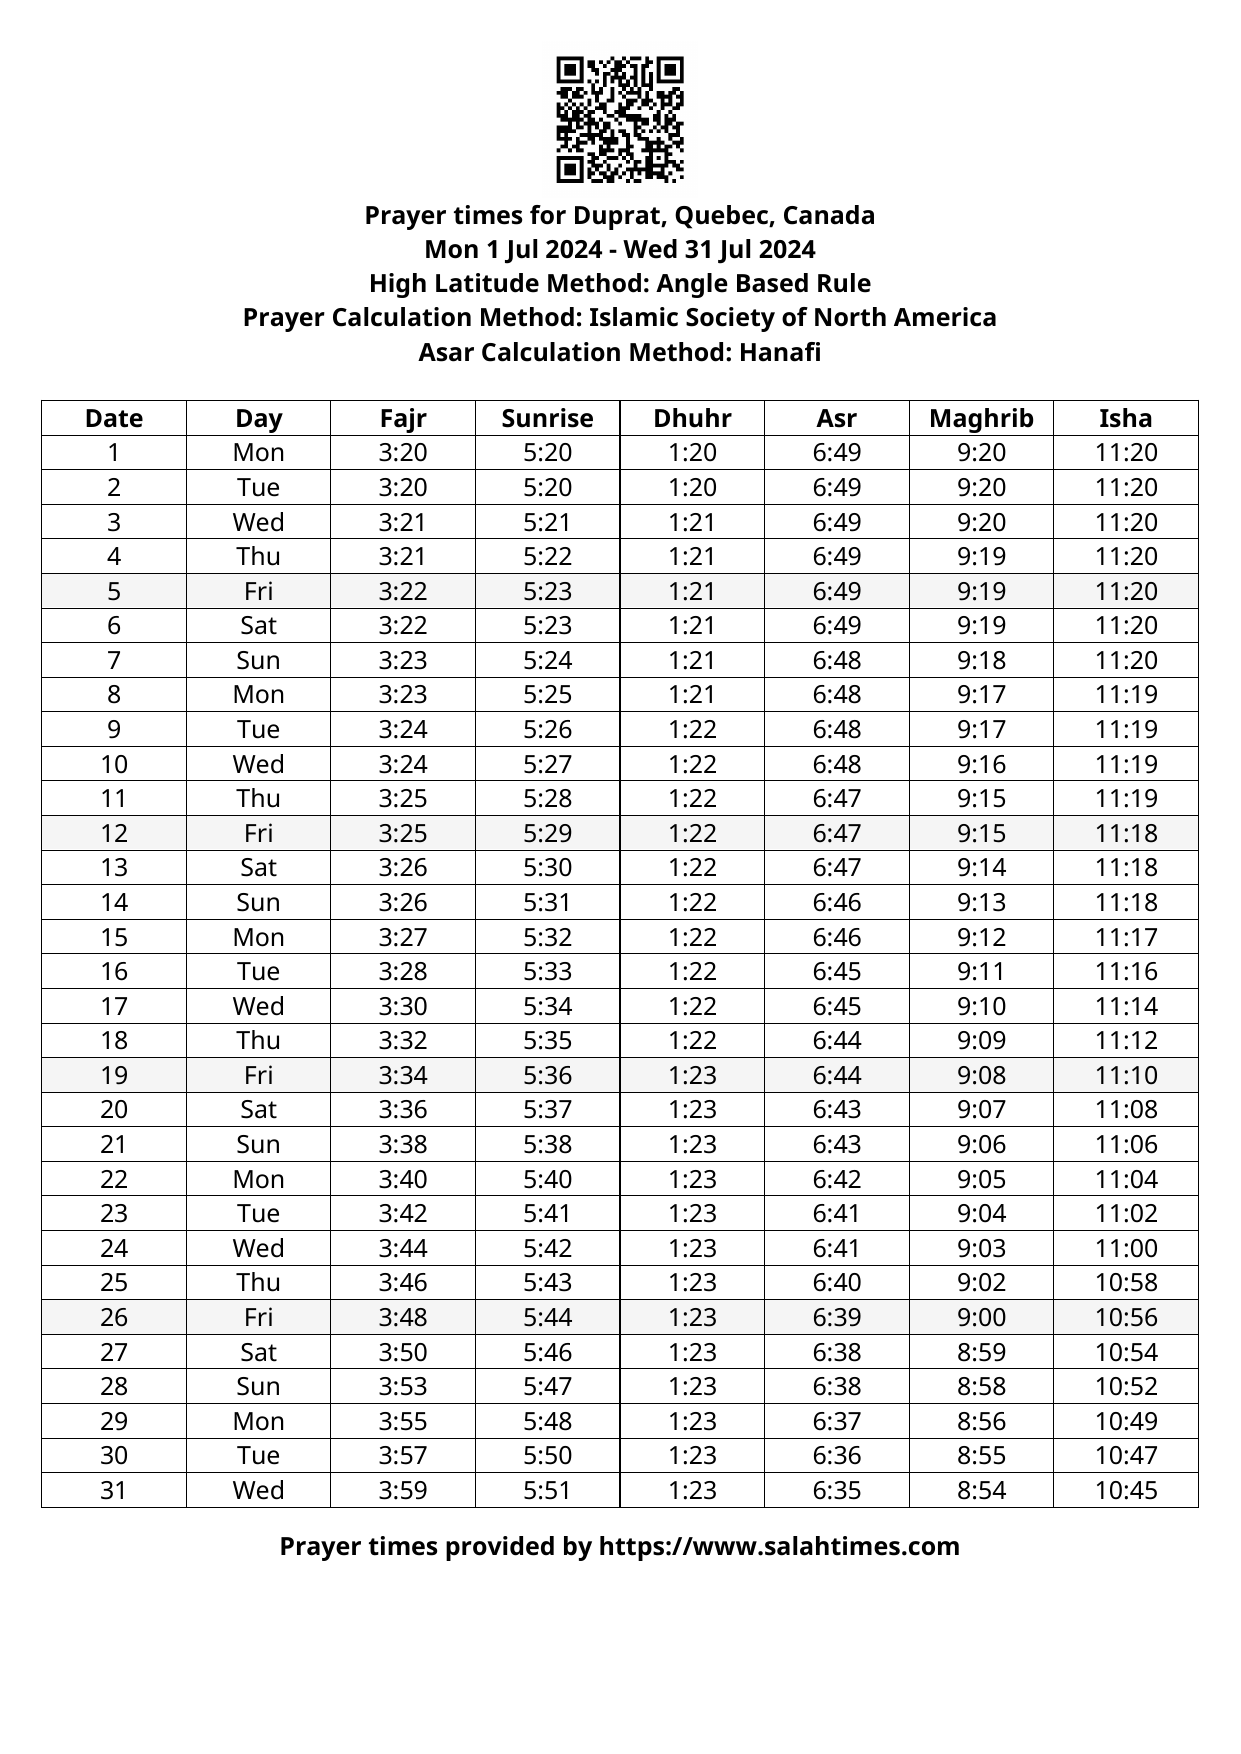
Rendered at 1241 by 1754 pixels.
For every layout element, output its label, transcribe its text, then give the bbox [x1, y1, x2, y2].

table_cell 11:20 [1054, 470, 1198, 504]
table_cell 8:54 [910, 1473, 1053, 1507]
table_cell 8:56 [910, 1404, 1053, 1437]
table_header Day [187, 401, 330, 434]
table_cell 6:49 [765, 470, 909, 504]
table_cell 6:49 [765, 436, 909, 469]
table_cell 6:42 [765, 1162, 909, 1195]
table_cell Mon [187, 1404, 330, 1437]
table_cell 14 [42, 885, 186, 919]
table_header Maghrib [910, 401, 1053, 434]
text Prayer times provided by https://www.salahtimes.com [42, 1528, 1198, 1563]
table_cell 1:22 [621, 989, 764, 1022]
table_cell 6:44 [765, 1024, 909, 1057]
table_cell 1:21 [621, 505, 764, 538]
table_header Isha [1054, 401, 1198, 434]
table_cell 9:19 [910, 574, 1053, 607]
table_cell 5:37 [476, 1093, 619, 1126]
table_cell 12 [42, 816, 186, 849]
table_cell 1:23 [621, 1127, 764, 1161]
table_cell 1:22 [621, 747, 764, 780]
table_cell 5:20 [476, 436, 619, 469]
table_cell 9 [42, 712, 186, 746]
table_cell 5:33 [476, 954, 619, 988]
table_cell 11:20 [1054, 609, 1198, 642]
table_cell 3:46 [331, 1266, 475, 1299]
table_cell 11:12 [1054, 1024, 1198, 1057]
table_cell 9:19 [910, 609, 1053, 642]
table_cell 9:13 [910, 885, 1053, 919]
table_cell 5:20 [476, 470, 619, 504]
table_cell 9:16 [910, 747, 1053, 780]
table_cell 6:49 [765, 539, 909, 573]
table_cell 5:23 [476, 609, 619, 642]
table_cell 9:08 [910, 1058, 1053, 1092]
table_cell 6:49 [765, 609, 909, 642]
table_cell 5:38 [476, 1127, 619, 1161]
table_cell 8:55 [910, 1439, 1053, 1472]
table_cell 5:41 [476, 1196, 619, 1230]
table_cell Wed [187, 1231, 330, 1264]
table_cell 11 [42, 781, 186, 815]
table_header Fajr [331, 401, 475, 434]
table_cell Thu [187, 1024, 330, 1057]
table_cell 3:22 [331, 609, 475, 642]
table_cell 21 [42, 1127, 186, 1161]
table_cell 10:52 [1054, 1369, 1198, 1403]
table_cell 1:22 [621, 816, 764, 849]
table_cell Sun [187, 1369, 330, 1403]
table_cell 18 [42, 1024, 186, 1057]
table_cell 5:24 [476, 643, 619, 677]
table_cell 6:45 [765, 989, 909, 1022]
table_cell 6:41 [765, 1231, 909, 1264]
table_cell 5:32 [476, 920, 619, 953]
table_cell 5:47 [476, 1369, 619, 1403]
table_cell 9:15 [910, 781, 1053, 815]
table_cell Fri [187, 1300, 330, 1334]
table_cell Sun [187, 885, 330, 919]
table_cell 11:20 [1054, 505, 1198, 538]
table_cell 6:49 [765, 505, 909, 538]
table_cell 11:20 [1054, 643, 1198, 677]
table_cell 5:34 [476, 989, 619, 1022]
table_cell Tue [187, 712, 330, 746]
table_cell 3:36 [331, 1093, 475, 1126]
table_cell 1:22 [621, 781, 764, 815]
table_cell 11:06 [1054, 1127, 1198, 1161]
table_cell Tue [187, 1196, 330, 1230]
table_cell 3:34 [331, 1058, 475, 1092]
table_cell 6:36 [765, 1439, 909, 1472]
table_cell 5:23 [476, 574, 619, 607]
table_cell Mon [187, 1162, 330, 1195]
table_cell 5:42 [476, 1231, 619, 1264]
table_cell 5:31 [476, 885, 619, 919]
table_cell 10:54 [1054, 1335, 1198, 1368]
table_cell 9:14 [910, 851, 1053, 884]
table_cell 26 [42, 1300, 186, 1334]
table_cell 5:51 [476, 1473, 619, 1507]
table_cell 1:22 [621, 885, 764, 919]
table_cell 2 [42, 470, 186, 504]
table_cell Thu [187, 1266, 330, 1299]
table_cell 31 [42, 1473, 186, 1507]
table_cell 9:19 [910, 539, 1053, 573]
table_cell Wed [187, 747, 330, 780]
table_cell 17 [42, 989, 186, 1022]
table_cell Wed [187, 989, 330, 1022]
table_cell 9:05 [910, 1162, 1053, 1195]
text High Latitude Method: Angle Based Rule [42, 266, 1198, 300]
table_cell 16 [42, 954, 186, 988]
table_cell 10:58 [1054, 1266, 1198, 1299]
table_cell 3:21 [331, 505, 475, 538]
table_cell 3:21 [331, 539, 475, 573]
table_cell 9:17 [910, 678, 1053, 711]
table_cell 3:27 [331, 920, 475, 953]
table_cell 3:57 [331, 1439, 475, 1472]
table_cell 9:03 [910, 1231, 1053, 1264]
table_cell 3:40 [331, 1162, 475, 1195]
table_cell 1:23 [621, 1266, 764, 1299]
table_cell 1:23 [621, 1196, 764, 1230]
table_cell 6:44 [765, 1058, 909, 1092]
table_cell 5:35 [476, 1024, 619, 1057]
table_cell 11:00 [1054, 1231, 1198, 1264]
table_cell 9:04 [910, 1196, 1053, 1230]
table_cell 1:23 [621, 1369, 764, 1403]
table_cell 1:23 [621, 1162, 764, 1195]
table_cell 5:22 [476, 539, 619, 573]
table_cell 1:21 [621, 678, 764, 711]
table_cell 3:48 [331, 1300, 475, 1334]
table_cell 9:07 [910, 1093, 1053, 1126]
table_cell 22 [42, 1162, 186, 1195]
table_cell 9:00 [910, 1300, 1053, 1334]
table_cell 5:46 [476, 1335, 619, 1368]
table_cell 11:19 [1054, 781, 1198, 815]
table_cell Mon [187, 436, 330, 469]
table_cell 11:18 [1054, 816, 1198, 849]
table_cell 5:29 [476, 816, 619, 849]
table_cell 1:21 [621, 539, 764, 573]
table_cell 9:20 [910, 470, 1053, 504]
table_cell 5:28 [476, 781, 619, 815]
table_cell 11:18 [1054, 885, 1198, 919]
table_cell 3:25 [331, 816, 475, 849]
table_cell 9:10 [910, 989, 1053, 1022]
table_cell 20 [42, 1093, 186, 1126]
table_cell 11:19 [1054, 678, 1198, 711]
table_cell 10:45 [1054, 1473, 1198, 1507]
table_cell Wed [187, 505, 330, 538]
table_cell Fri [187, 574, 330, 607]
table_cell 28 [42, 1369, 186, 1403]
table_cell Sun [187, 1127, 330, 1161]
table_cell 6:38 [765, 1335, 909, 1368]
table_cell 5:36 [476, 1058, 619, 1092]
table_cell 5:25 [476, 678, 619, 711]
table_cell 1:23 [621, 1404, 764, 1437]
table_cell 10 [42, 747, 186, 780]
table_cell 6:46 [765, 920, 909, 953]
table_cell 6:49 [765, 574, 909, 607]
picture [542, 41, 699, 198]
table_cell 11:20 [1054, 436, 1198, 469]
table_cell 6:43 [765, 1127, 909, 1161]
text Asar Calculation Method: Hanafi [42, 334, 1198, 368]
table_cell 7 [42, 643, 186, 677]
table_header Asr [765, 401, 909, 434]
table_cell 24 [42, 1231, 186, 1264]
text Mon 1 Jul 2024 - Wed 31 Jul 2024 [42, 232, 1198, 266]
table_cell 3:59 [331, 1473, 475, 1507]
table_cell 8:58 [910, 1369, 1053, 1403]
table_cell 9:15 [910, 816, 1053, 849]
table_cell Thu [187, 781, 330, 815]
table_cell 3:50 [331, 1335, 475, 1368]
table_cell 11:04 [1054, 1162, 1198, 1195]
table_cell 5:50 [476, 1439, 619, 1472]
table_cell 10:56 [1054, 1300, 1198, 1334]
table_cell 6:47 [765, 851, 909, 884]
table_cell 3:26 [331, 885, 475, 919]
table_cell 9:09 [910, 1024, 1053, 1057]
table_cell 3:25 [331, 781, 475, 815]
table_cell 19 [42, 1058, 186, 1092]
table_cell 6:37 [765, 1404, 909, 1437]
table_cell 3:26 [331, 851, 475, 884]
table_cell 3 [42, 505, 186, 538]
table_cell 3:24 [331, 747, 475, 780]
table_cell 6:48 [765, 712, 909, 746]
table_cell 1 [42, 436, 186, 469]
table_cell 29 [42, 1404, 186, 1437]
table_cell 3:53 [331, 1369, 475, 1403]
table_cell 6:41 [765, 1196, 909, 1230]
table_cell 1:22 [621, 1024, 764, 1057]
table_cell 1:23 [621, 1058, 764, 1092]
table_cell Fri [187, 1058, 330, 1092]
table_cell 3:20 [331, 470, 475, 504]
table_cell 6:47 [765, 781, 909, 815]
table_cell 3:23 [331, 678, 475, 711]
table_cell 5:26 [476, 712, 619, 746]
table_cell 11:20 [1054, 574, 1198, 607]
table_cell 5:27 [476, 747, 619, 780]
table_cell 1:23 [621, 1439, 764, 1472]
table_cell 1:21 [621, 574, 764, 607]
table_cell 3:55 [331, 1404, 475, 1437]
table_cell Sat [187, 1335, 330, 1368]
table_cell 6:48 [765, 747, 909, 780]
table_cell 4 [42, 539, 186, 573]
table_cell 6 [42, 609, 186, 642]
table_cell 25 [42, 1266, 186, 1299]
table_header Sunrise [476, 401, 619, 434]
table_cell 1:22 [621, 851, 764, 884]
table_cell 1:23 [621, 1300, 764, 1334]
table_cell 11:10 [1054, 1058, 1198, 1092]
table_cell 9:02 [910, 1266, 1053, 1299]
table_cell 8 [42, 678, 186, 711]
table_cell Thu [187, 539, 330, 573]
table_cell 6:47 [765, 816, 909, 849]
table_cell 1:23 [621, 1231, 764, 1264]
table_cell 3:32 [331, 1024, 475, 1057]
table_cell Sat [187, 1093, 330, 1126]
table_cell 6:46 [765, 885, 909, 919]
table_cell 1:23 [621, 1335, 764, 1368]
table_cell 5:44 [476, 1300, 619, 1334]
table_cell 5:43 [476, 1266, 619, 1299]
table_cell 1:21 [621, 643, 764, 677]
table_cell 1:22 [621, 712, 764, 746]
table_cell Mon [187, 920, 330, 953]
table_cell 10:47 [1054, 1439, 1198, 1472]
table_cell 1:23 [621, 1093, 764, 1126]
table_cell 9:18 [910, 643, 1053, 677]
table_cell 13 [42, 851, 186, 884]
text Prayer times for Duprat, Quebec, Canada [42, 198, 1198, 232]
table_cell 1:23 [621, 1473, 764, 1507]
table_cell 11:20 [1054, 539, 1198, 573]
table_cell 5:48 [476, 1404, 619, 1437]
table_cell 6:48 [765, 678, 909, 711]
table_cell Sat [187, 609, 330, 642]
table_cell 1:22 [621, 954, 764, 988]
table_header Dhuhr [621, 401, 764, 434]
table_cell Tue [187, 954, 330, 988]
table_cell 10:49 [1054, 1404, 1198, 1437]
table_cell Fri [187, 816, 330, 849]
table_cell 6:40 [765, 1266, 909, 1299]
table_cell 6:38 [765, 1369, 909, 1403]
table_cell 6:45 [765, 954, 909, 988]
table_cell 5:21 [476, 505, 619, 538]
table_header Date [42, 401, 186, 434]
table_cell 6:35 [765, 1473, 909, 1507]
table_cell 9:06 [910, 1127, 1053, 1161]
table_cell 1:22 [621, 920, 764, 953]
table_cell 5 [42, 574, 186, 607]
table_cell 3:22 [331, 574, 475, 607]
table_cell 11:18 [1054, 851, 1198, 884]
table_cell 11:19 [1054, 747, 1198, 780]
table_cell 3:28 [331, 954, 475, 988]
text Prayer Calculation Method: Islamic Society of North America [42, 300, 1198, 334]
table_cell 9:20 [910, 436, 1053, 469]
table_cell 11:17 [1054, 920, 1198, 953]
table_cell 11:14 [1054, 989, 1198, 1022]
table_cell 3:23 [331, 643, 475, 677]
table_cell 9:11 [910, 954, 1053, 988]
table_cell 9:20 [910, 505, 1053, 538]
table_cell 5:30 [476, 851, 619, 884]
table_cell 3:24 [331, 712, 475, 746]
table_cell 6:43 [765, 1093, 909, 1126]
table_cell 3:20 [331, 436, 475, 469]
table_cell Wed [187, 1473, 330, 1507]
table_cell 3:30 [331, 989, 475, 1022]
table_cell 11:19 [1054, 712, 1198, 746]
table_cell 6:39 [765, 1300, 909, 1334]
table_cell Sun [187, 643, 330, 677]
table_cell 1:20 [621, 470, 764, 504]
table_cell 3:38 [331, 1127, 475, 1161]
table_cell 3:42 [331, 1196, 475, 1230]
table_cell 9:17 [910, 712, 1053, 746]
table_cell 11:02 [1054, 1196, 1198, 1230]
table_cell 1:20 [621, 436, 764, 469]
table_cell 8:59 [910, 1335, 1053, 1368]
table_cell 30 [42, 1439, 186, 1472]
table_cell 15 [42, 920, 186, 953]
table_cell 11:08 [1054, 1093, 1198, 1126]
table_cell 27 [42, 1335, 186, 1368]
table_cell 5:40 [476, 1162, 619, 1195]
table_cell Tue [187, 1439, 330, 1472]
table_cell 6:48 [765, 643, 909, 677]
table_cell 1:21 [621, 609, 764, 642]
table_cell Tue [187, 470, 330, 504]
table_cell 11:16 [1054, 954, 1198, 988]
table_cell Sat [187, 851, 330, 884]
table_cell 3:44 [331, 1231, 475, 1264]
table_cell Mon [187, 678, 330, 711]
table_cell 23 [42, 1196, 186, 1230]
table_cell 9:12 [910, 920, 1053, 953]
